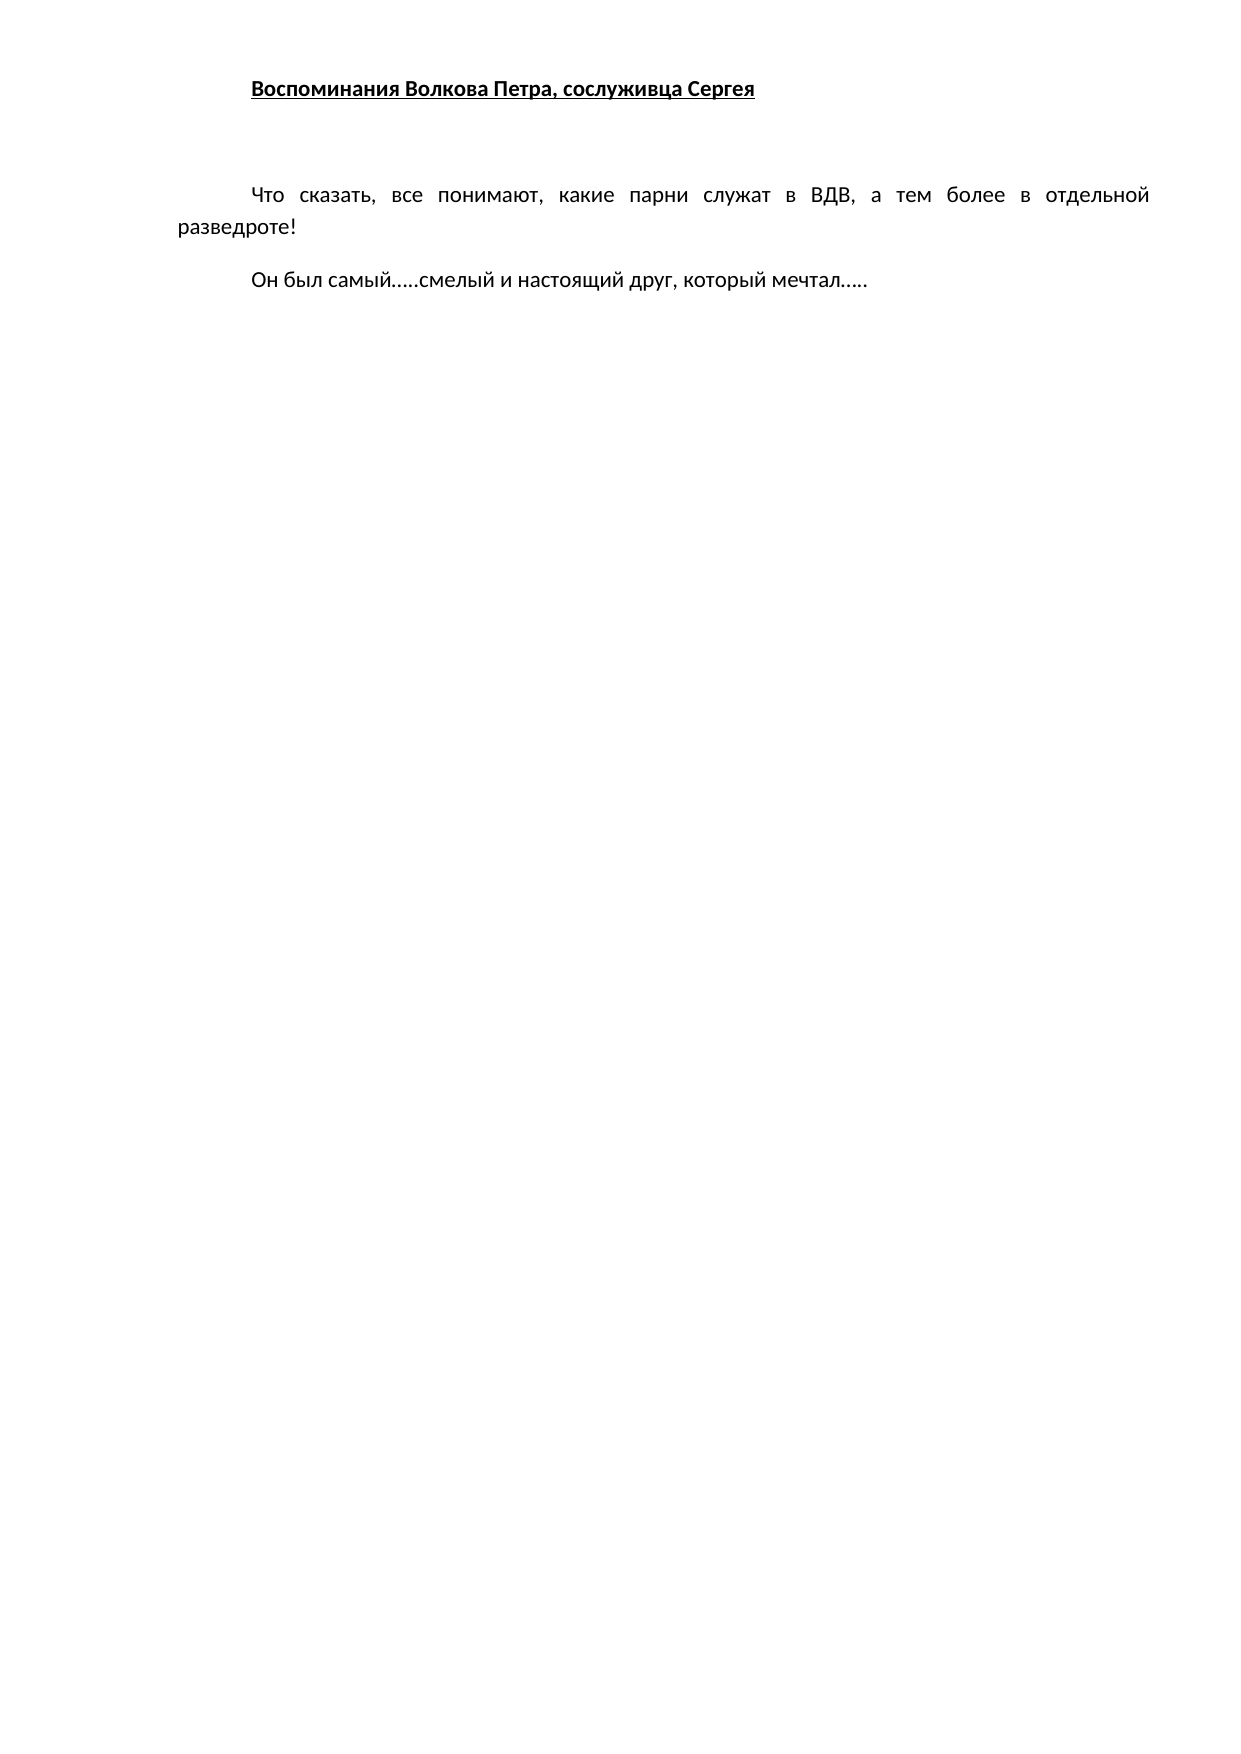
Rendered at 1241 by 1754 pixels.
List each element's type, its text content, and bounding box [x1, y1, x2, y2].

text Он был самый…..смелый и настоящий друг, который мечтал….. [177, 265, 1152, 293]
text Что сказать, все понимают, какие парни служат в ВДВ, а тем более в отдельной разведроте! [177, 180, 1152, 240]
text Воспоминания Волкова Петра, сослуживца Сергея [177, 74, 1152, 102]
